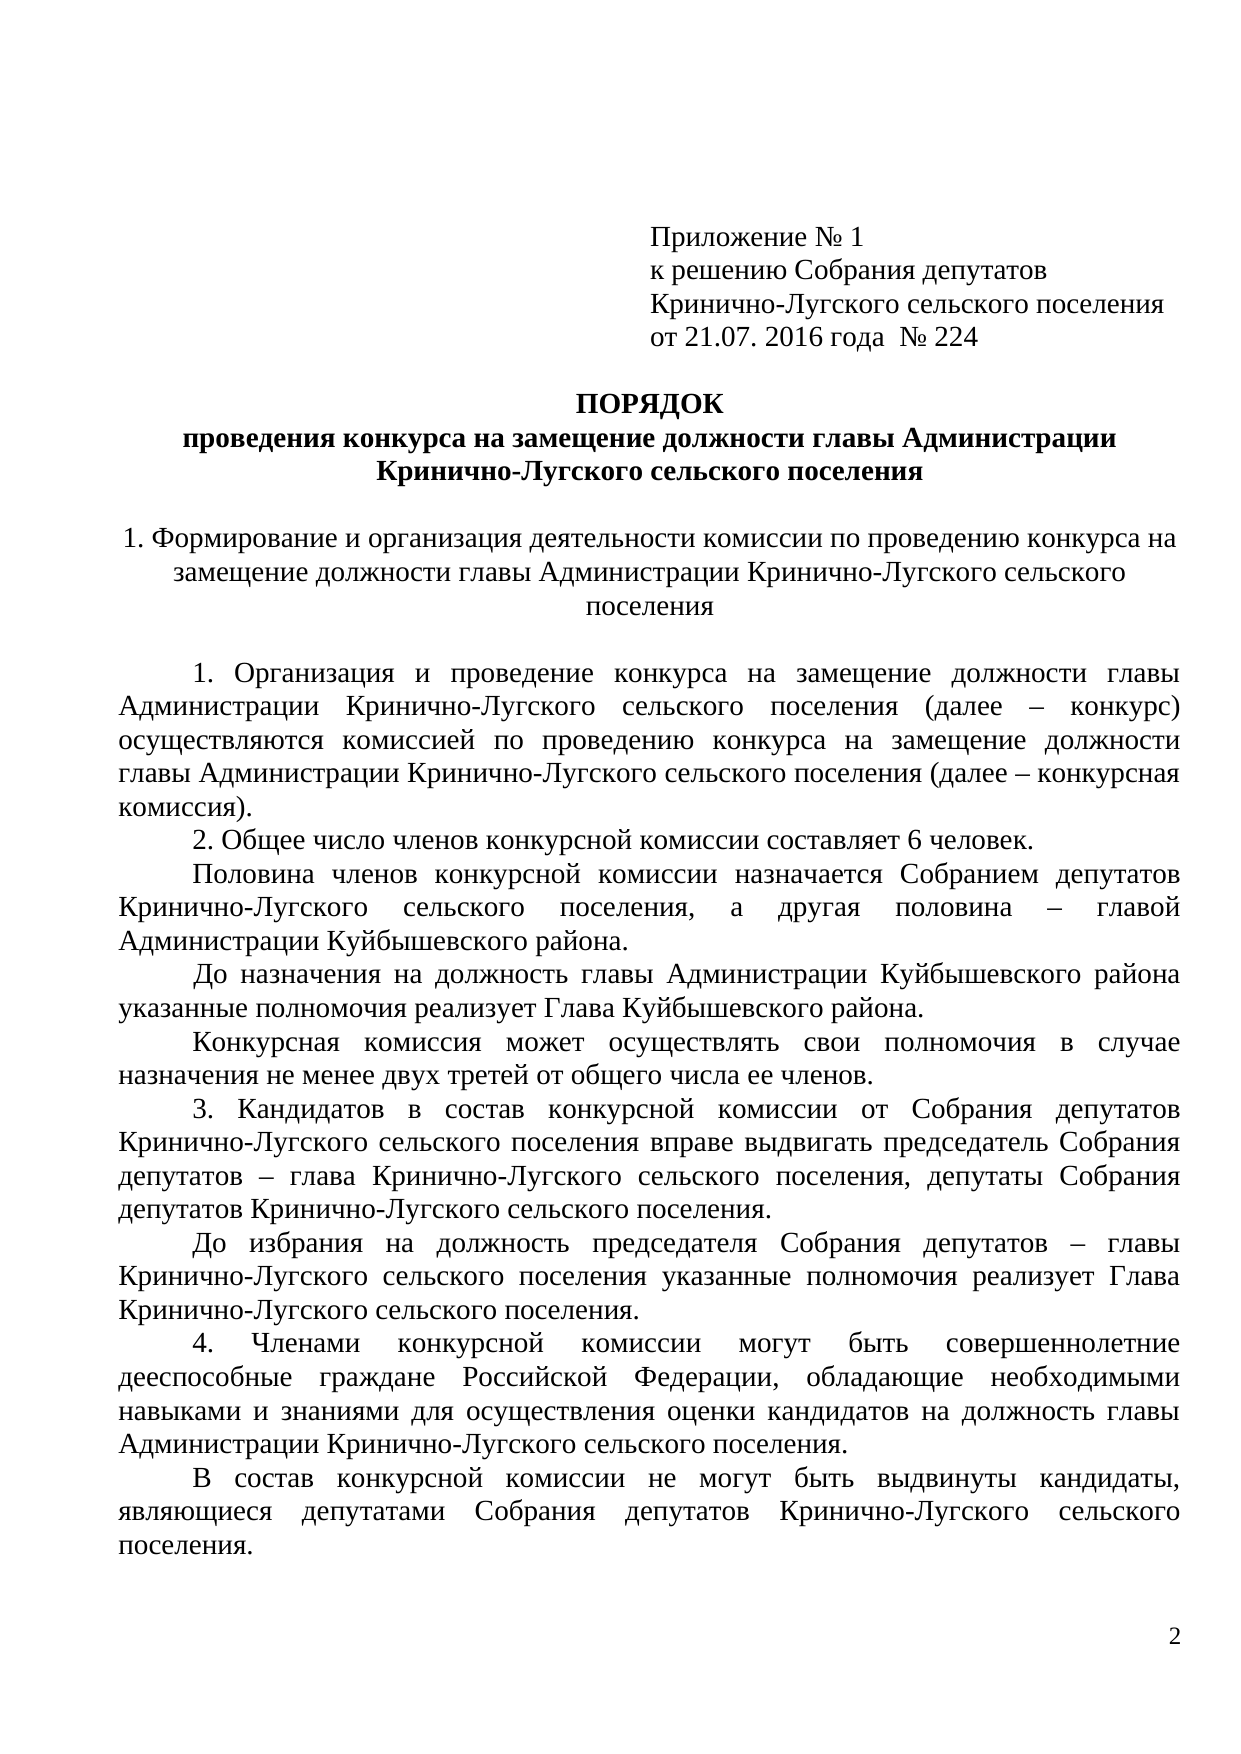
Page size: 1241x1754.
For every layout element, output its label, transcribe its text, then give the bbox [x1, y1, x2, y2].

text 1. Организация и проведение конкурса на замещение должности главы Администрации Кринично-Лугского сельского поселения (далее – конкурс) осуществляются комиссией по проведению конкурса на замещение должности главы Администрации Кринично-Лугского сельского поселения (далее – конкурсная комиссия). [118, 655, 1181, 822]
text До назначения на должность главы Администрации Куйбышевского района указанные полномочия реализует Глава Куйбышевского района. [118, 957, 1181, 1024]
text До избрания на должность председателя Собрания депутатов – главы Кринично-Лугского сельского поселения указанные полномочия реализует Глава Кринично-Лугского сельского поселения. [118, 1225, 1181, 1326]
text 4. Членами конкурсной комиссии могут быть совершеннолетние дееспособные граждане Российской Федерации, обладающие необходимыми навыками и знаниями для осуществления оценки кандидатов на должность главы Администрации Кринично-Лугского сельского поселения. [118, 1326, 1181, 1460]
text проведения конкурса на замещение должности главы Администрации Кринично-Лугского сельского поселения [118, 420, 1181, 487]
text Половина членов конкурсной комиссии назначается Собранием депутатов Кринично-Лугского сельского поселения, а другая половина – главой Администрации Куйбышевского района. [118, 856, 1181, 957]
text Конкурсная комиссия может осуществлять свои полномочия в случае назначения не менее двух третей от общего числа ее членов. [118, 1024, 1181, 1091]
text к решению Собрания депутатов Кринично-Лугского сельского поселения [650, 252, 1181, 319]
text Приложение № 1 [650, 219, 1181, 252]
text ПОРЯДОК [118, 386, 1181, 420]
text 3. Кандидатов в состав конкурсной комиссии от Собрания депутатов Кринично-Лугского сельского поселения вправе выдвигать председатель Собрания депутатов – глава Кринично-Лугского сельского поселения, депутаты Собрания депутатов Кринично-Лугского сельского поселения. [118, 1091, 1181, 1225]
text от 21.07. 2016 года № 224 [650, 319, 1181, 353]
text 2. Общее число членов конкурсной комиссии составляет 6 человек. [118, 822, 1181, 856]
text В состав конкурсной комиссии не могут быть выдвинуты кандидаты, являющиеся депутатами Собрания депутатов Кринично-Лугского сельского поселения. [118, 1460, 1181, 1560]
text 1. Формирование и организация деятельности комиссии по проведению конкурса на замещение должности главы Администрации Кринично-Лугского сельского поселения [118, 521, 1181, 621]
